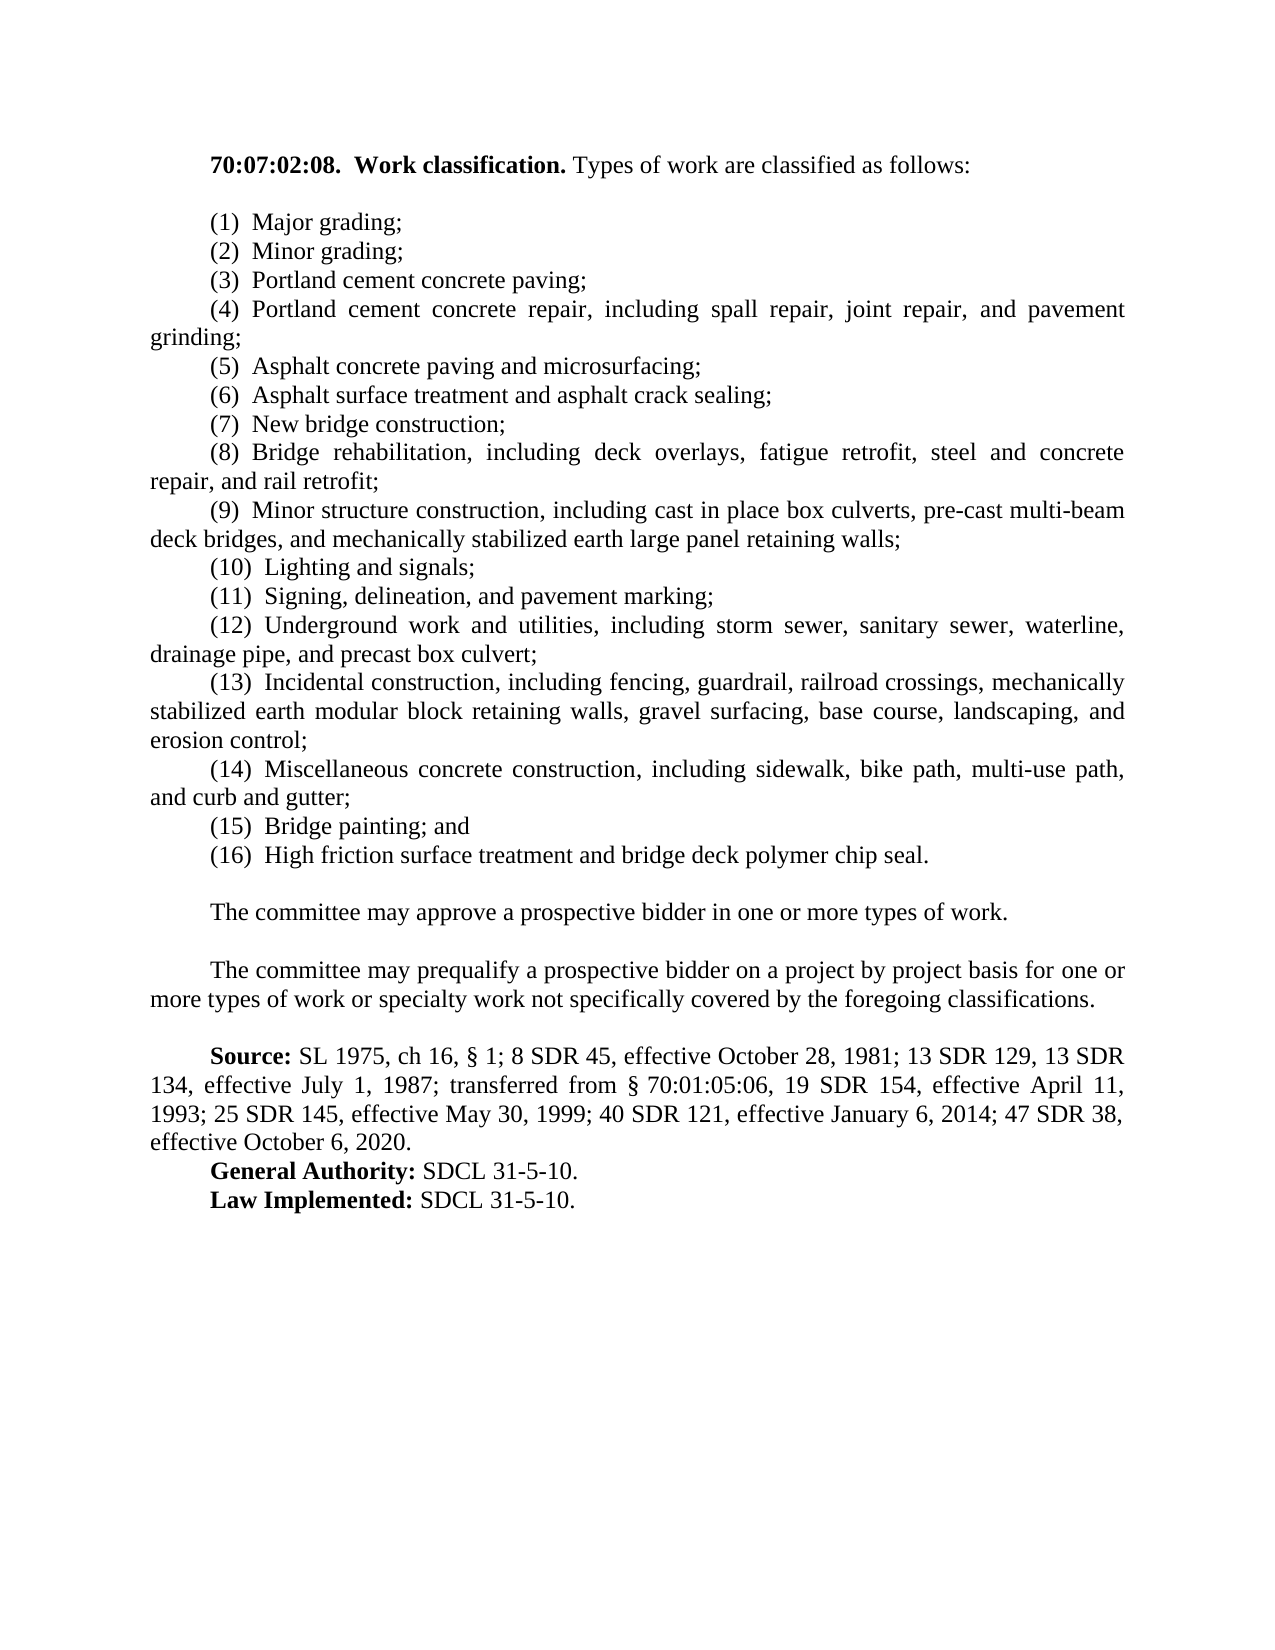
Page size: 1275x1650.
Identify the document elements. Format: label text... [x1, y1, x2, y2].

text (16) High friction surface treatment and bridge deck polymer chip seal. [150, 840, 1125, 869]
text (8) Bridge rehabilitation, including deck overlays, fatigue retrofit, steel and concrete repair, and rail retrofit; [150, 437, 1125, 495]
text (3) Portland cement concrete paving; [150, 265, 1125, 294]
text (14) Miscellaneous concrete construction, including sidewalk, bike path, multi-use path, and curb and gutter; [150, 754, 1125, 811]
text (13) Incidental construction, including fencing, guardrail, railroad crossings, mechanically stabilized earth modular block retaining walls, gravel surfacing, base course, landscaping, and erosion control; [150, 667, 1125, 754]
text (9) Minor structure construction, including cast in place box culverts, pre-cast multi-beam deck bridges, and mechanically stabilized earth large panel retaining walls; [150, 495, 1125, 552]
text (7) New bridge construction; [150, 409, 1125, 437]
text (10) Lighting and signals; [150, 552, 1125, 581]
text (12) Underground work and utilities, including storm sewer, sanitary sewer, waterline, drainage pipe, and precast box culvert; [150, 610, 1125, 667]
text General Authority: SDCL 31-5-10. [150, 1156, 1125, 1185]
text Law Implemented: SDCL 31-5-10. [150, 1185, 1125, 1214]
text (6) Asphalt surface treatment and asphalt crack sealing; [150, 380, 1125, 409]
text (1) Major grading; [150, 207, 1125, 236]
text (5) Asphalt concrete paving and microsurfacing; [150, 351, 1125, 380]
text (2) Minor grading; [150, 236, 1125, 265]
text Source: SL 1975, ch 16, § 1; 8 SDR 45, effective October 28, 1981; 13 SDR 129, 13 SDR 134, effective July 1, 1987; transferred from § 70:01:05:06, 19 SDR 154, effective April 11, 1993; 25 SDR 145, effective May 30, 1999; 40 SDR 121, effective January 6, 2014; 47 SDR 38, effective October 6, 2020. [150, 1041, 1125, 1156]
text (11) Signing, delineation, and pavement marking; [150, 581, 1125, 610]
text The committee may approve a prospective bidder in one or more types of work. [150, 897, 1125, 926]
text (4) Portland cement concrete repair, including spall repair, joint repair, and pavement grinding; [150, 294, 1125, 351]
text (15) Bridge painting; and [150, 811, 1125, 840]
text The committee may prequalify a prospective bidder on a project by project basis for one or more types of work or specialty work not specifically covered by the foregoing classifications. [150, 955, 1125, 1012]
text 70:07:02:08. Work classification. Types of work are classified as follows: [150, 150, 1125, 179]
